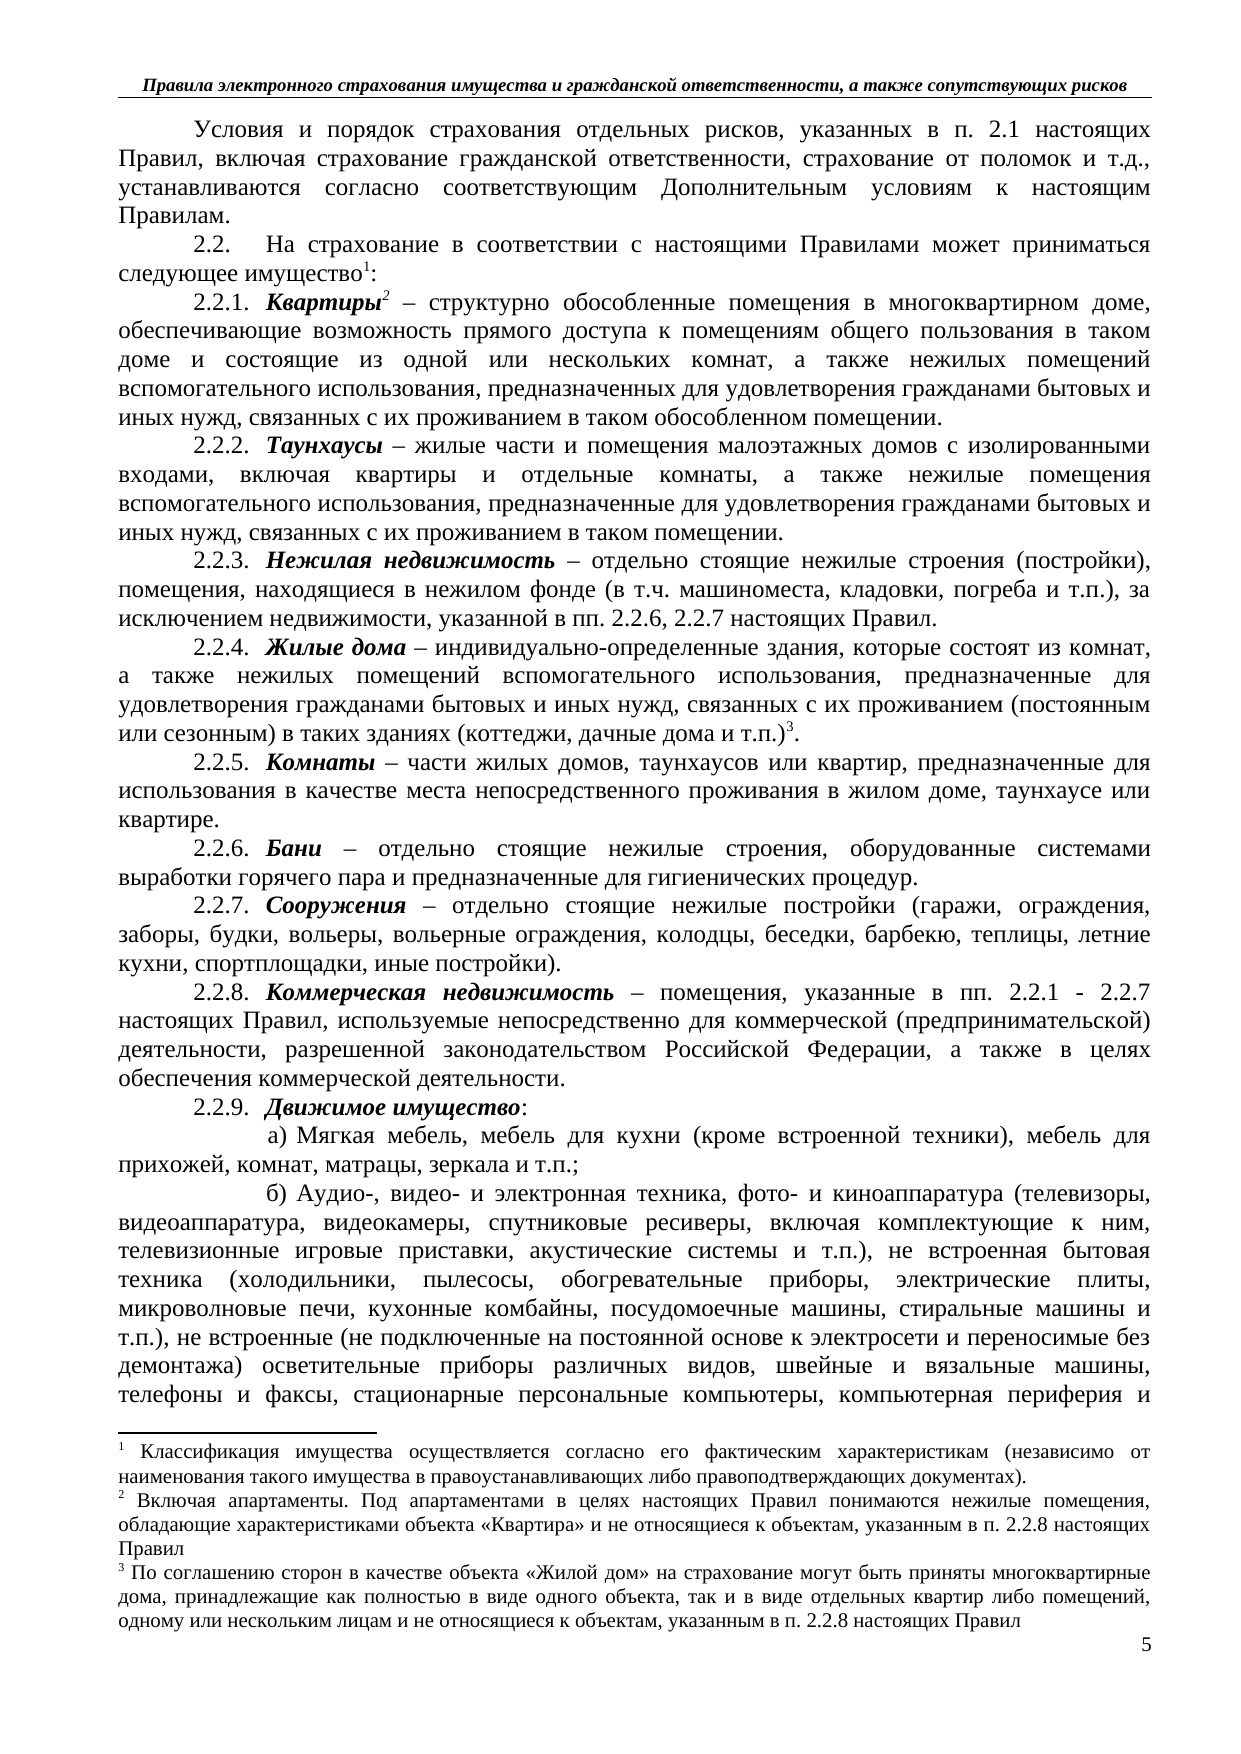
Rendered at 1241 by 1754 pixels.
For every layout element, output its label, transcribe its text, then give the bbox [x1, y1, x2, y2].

list Мягкая мебель, мебель для кухни (кроме встроенной техники), мебель для прихожей, комнат, матрацы, зеркала и т.п.; [118, 1121, 1152, 1178]
list Нежилая недвижимость – отдельно стоящие нежилые строения (постройки), помещения, находящиеся в нежилом фонде (в т.ч. машиноместа, кладовки, погреба и т.п.), за исключением недвижимости, указанной в пп. 2.2.6, 2.2.7 настоящих Правил. [118, 546, 1152, 632]
list Движимое имущество: [118, 1092, 1152, 1121]
list На страхование в соответствии с настоящими Правилами может приниматься следующее имущество: [118, 229, 1152, 287]
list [118, 1178, 1152, 1408]
list Комнаты – части жилых домов, таунхаусов или квартир, предназначенные для использования в качестве места непосредственного проживания в жилом доме, таунхаусе или квартире. [118, 747, 1152, 833]
list Бани – отдельно стоящие нежилые строения, оборудованные системами выработки горячего пара и предназначенные для гигиенических процедур. [118, 833, 1152, 891]
text Условия и порядок страхования отдельных рисков, указанных в п. 2.1 настоящих Правил, включая страхование гражданской ответственности, страхование от поломок и т.д., устанавливаются согласно соответствующим Дополнительным условиям к настоящим Правилам. [118, 114, 1152, 229]
list Жилые дома – индивидуально-определенные здания, которые состоят из комнат, а также нежилых помещений вспомогательного использования, предназначенные для удовлетворения гражданами бытовых и иных нужд, связанных с их проживанием (постоянным или сезонным) в таких зданиях (коттеджи, дачные дома и т.п.). [118, 632, 1152, 747]
list Сооружения – отдельно стоящие нежилые постройки (гаражи, ограждения, заборы, будки, вольеры, вольерные ограждения, колодцы, беседки, барбекю, теплицы, летние кухни, спортплощадки, иные постройки). [118, 891, 1152, 977]
list Коммерческая недвижимость – помещения, указанные в пп. 2.2.1 - 2.2.7 настоящих Правил, используемые непосредственно для коммерческой (предпринимательской) деятельности, разрешенной законодательством Российской Федерации, а также в целях обеспечения коммерческой деятельности. [118, 977, 1152, 1092]
list Таунхаусы – жилые части и помещения малоэтажных домов с изолированными входами, включая квартиры и отдельные комнаты, а также нежилые помещения вспомогательного использования, предназначенные для удовлетворения гражданами бытовых и иных нужд, связанных с их проживанием в таком помещении. [118, 431, 1152, 546]
list Квартиры – структурно обособленные помещения в многоквартирном доме, обеспечивающие возможность прямого доступа к помещениям общего пользования в таком доме и состоящие из одной или нескольких комнат, а также нежилых помещений вспомогательного использования, предназначенных для удовлетворения гражданами бытовых и иных нужд, связанных с их проживанием в таком обособленном помещении. [118, 287, 1152, 431]
